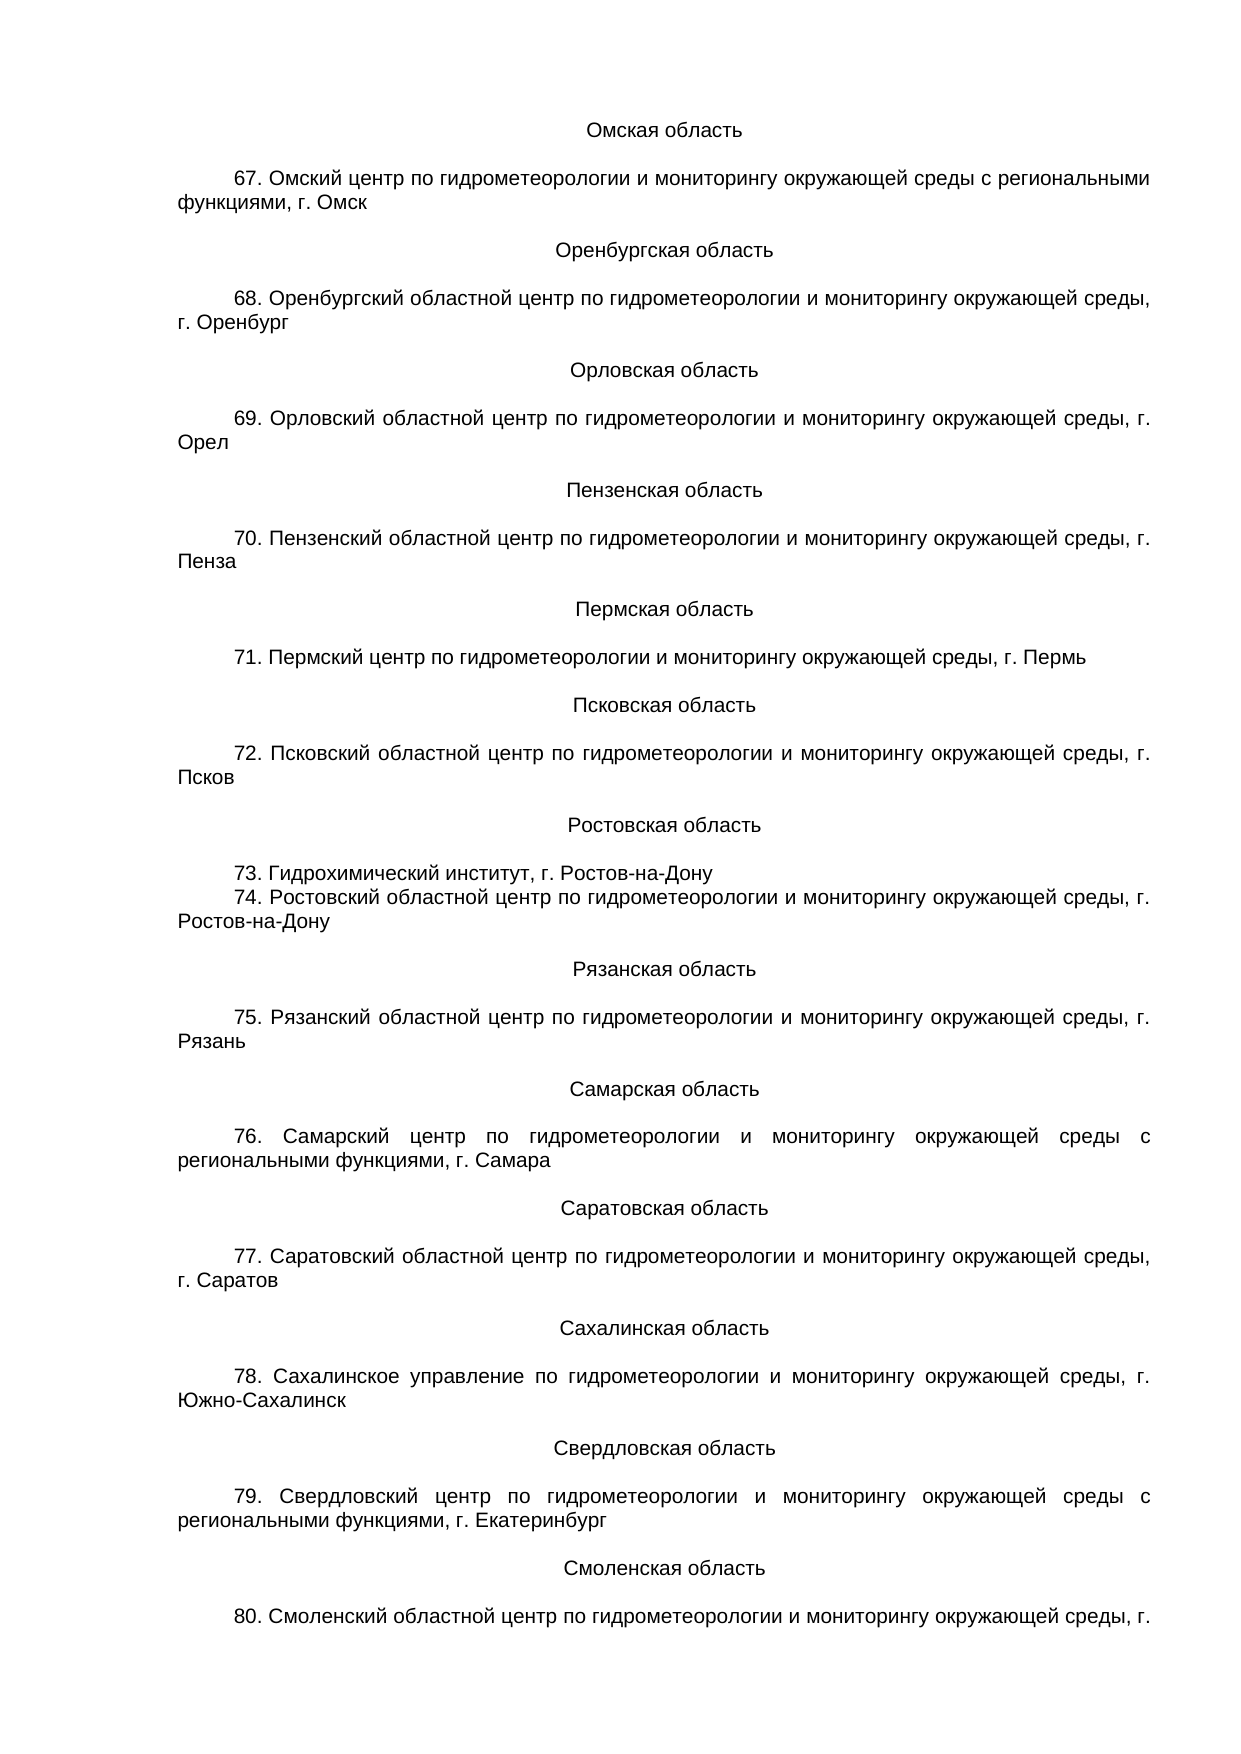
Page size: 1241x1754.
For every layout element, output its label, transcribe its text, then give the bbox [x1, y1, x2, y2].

text Пензенская область [177, 477, 1152, 501]
text Оренбургская область [177, 238, 1152, 262]
text Сахалинская область [177, 1316, 1152, 1340]
text 79. Свердловский центр по гидрометеорологии и мониторингу окружающей среды с региональными функциями, г. Екатеринбург [177, 1484, 1152, 1532]
text 75. Рязанский областной центр по гидрометеорологии и мониторингу окружающей среды, г. Рязань [177, 1004, 1152, 1052]
text Пермская область [177, 597, 1152, 621]
text 70. Пензенский областной центр по гидрометеорологии и мониторингу окружающей среды, г. Пенза [177, 525, 1152, 573]
text Псковская область [177, 693, 1152, 717]
text 68. Оренбургский областной центр по гидрометеорологии и мониторингу окружающей среды, г. Оренбург [177, 286, 1152, 334]
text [177, 1603, 1152, 1627]
text Орловская область [177, 358, 1152, 382]
text Рязанская область [177, 957, 1152, 981]
text Ростовская область [177, 813, 1152, 837]
text Свердловская область [177, 1436, 1152, 1460]
text 77. Саратовский областной центр по гидрометеорологии и мониторингу окружающей среды, г. Саратов [177, 1244, 1152, 1292]
text 78. Сахалинское управление по гидрометеорологии и мониторингу окружающей среды, г. Южно-Сахалинск [177, 1364, 1152, 1412]
text Самарская область [177, 1076, 1152, 1100]
text 67. Омский центр по гидрометеорологии и мониторингу окружающей среды с региональными функциями, г. Омск [177, 166, 1152, 214]
text 69. Орловский областной центр по гидрометеорологии и мониторингу окружающей среды, г. Орел [177, 406, 1152, 453]
text 76. Самарский центр по гидрометеорологии и мониторингу окружающей среды с региональными функциями, г. Самара [177, 1124, 1152, 1172]
text Саратовская область [177, 1196, 1152, 1220]
text Омская область [177, 118, 1152, 142]
text Смоленская область [177, 1556, 1152, 1579]
text 71. Пермский центр по гидрометеорологии и мониторингу окружающей среды, г. Пермь [177, 645, 1152, 669]
text 72. Псковский областной центр по гидрометеорологии и мониторингу окружающей среды, г. Псков [177, 741, 1152, 789]
text 73. Гидрохимический институт, г. Ростов-на-Дону [177, 861, 1152, 885]
text 74. Ростовский областной центр по гидрометеорологии и мониторингу окружающей среды, г. Ростов-на-Дону [177, 885, 1152, 933]
